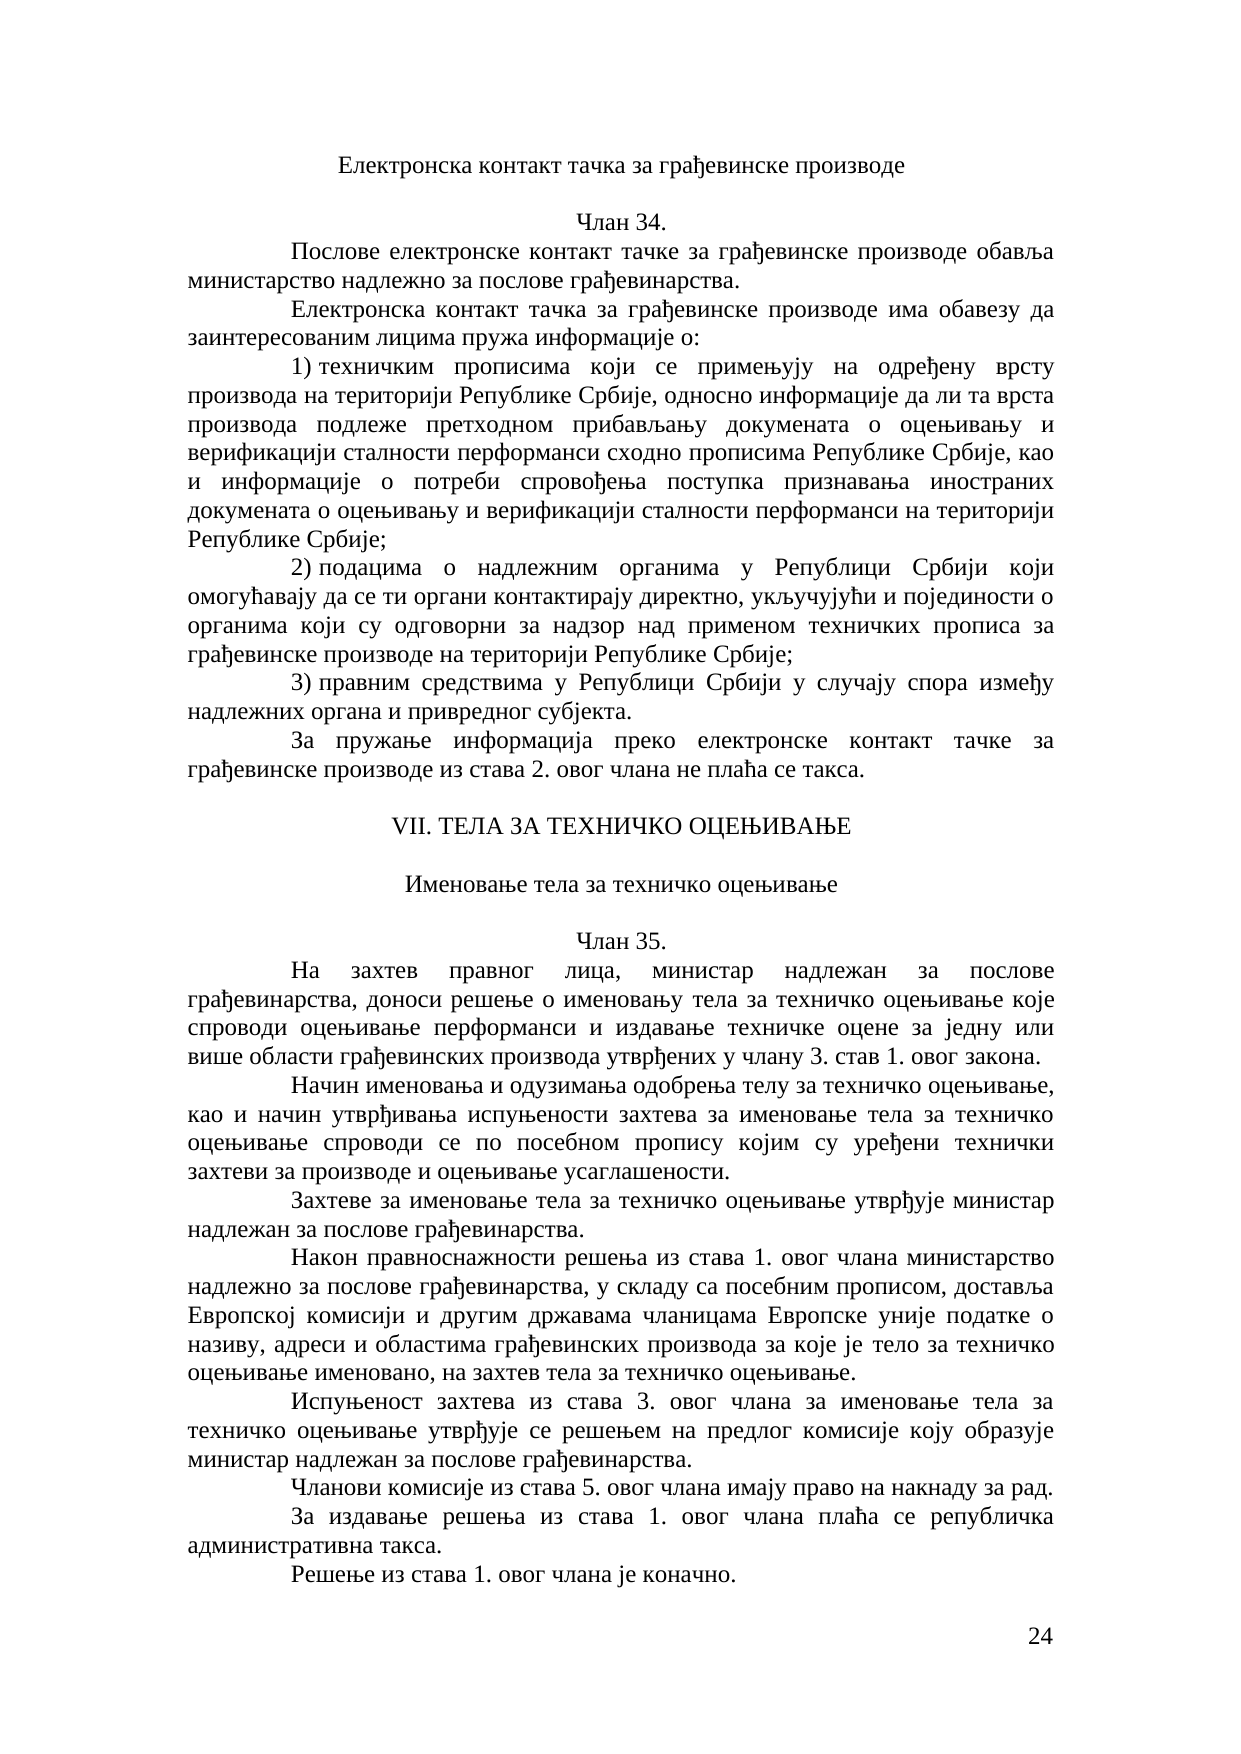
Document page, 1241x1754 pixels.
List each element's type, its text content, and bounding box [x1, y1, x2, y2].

text Начин именовања и одузимања одобрења телу за техничко оцењивање, као и начин утврђивања испуњености захтева за именовање тела за техничко оцењивање спроводи се по посебном пропису којим су уређени технички захтеви за производе и оцењивање усаглашености. [187, 1070, 1055, 1185]
text Електронска контакт тачка за грађевинске производе има обавезу да заинтересованим лицима пружа информације о: [187, 294, 1055, 351]
list правним средствима у Републици Србији у случају спора између надлежних органа и привредног субјекта. [187, 667, 1055, 725]
text Испуњеност захтева из става 3. овог члана за именовање тела за техничко оцењивање утврђује се решењем на предлог комисије коју образује министар надлежан за послове грађевинарства. [187, 1386, 1055, 1472]
text За издавање решења из става 1. овог члана плаћа се републичка административна такса. [187, 1501, 1055, 1559]
text Члан 34. [187, 207, 1055, 236]
text Именовање тела за техничко оцењивање [187, 869, 1055, 897]
text VII. ТЕЛА ЗА ТЕХНИЧКО ОЦЕЊИВАЊЕ [187, 811, 1055, 840]
text Члан 35. [187, 926, 1055, 955]
text Електронска контакт тачка за грађевинске производе [187, 150, 1055, 179]
text За пружање информација преко електронске контакт тачке за грађевинске производе из става 2. овог члана не плаћа се такса. [187, 725, 1055, 782]
text На захтев правног лица, министар надлежaн за послове грађевинарства, доноси решење о именовању тела за техничко оцењивање које спроводи оцењивање перформанси и издавање техничке оцене за једну или више области грађевинских производа утврђених у члану 3. став 1. овог закона. [187, 955, 1055, 1070]
text Чланови комисије из става 5. овог члана имају право на накнаду за рад. [187, 1472, 1055, 1501]
list подацима о надлежним органима у Републици Србији који омогућавају да се ти органи контактирају директно, укључујући и појединости о органима који су одговорни за надзор над применом техничких прописа за грађевинске производе на територији Републике Србије; [187, 552, 1055, 667]
text Решење из става 1. овог члана је коначно. [187, 1559, 1055, 1587]
text Послове електронске контакт тачке за грађевинске производе обавља министарство надлежно за послове грађевинарства. [187, 236, 1055, 294]
text Захтеве за именовање тела за техничко оцењивање утврђује министар надлежан за послове грађевинарства. [187, 1185, 1055, 1242]
list техничким прописима који се примењују на одређену врсту производа на територији Републике Србије, односно информације да ли та врста производа подлеже претходном прибављању докумената о оцењивању и верификацији сталности перформанси сходно прописима Републике Србије, као и информације о потреби спровођења поступка признавања иностраних докумената о оцењивању и верификацији сталности перформанси на територији Републике Србије; [187, 351, 1055, 552]
text Након правноснажности решења из става 1. овог члана министарство надлежно за послове грађевинарства, у складу са посебним прописом, доставља Европској комисији и другим државама чланицама Европске уније податке о називу, адреси и областима грађевинских производа за које је тело за техничко оцењивање именовано, на захтев тела за техничко оцењивање. [187, 1242, 1055, 1386]
